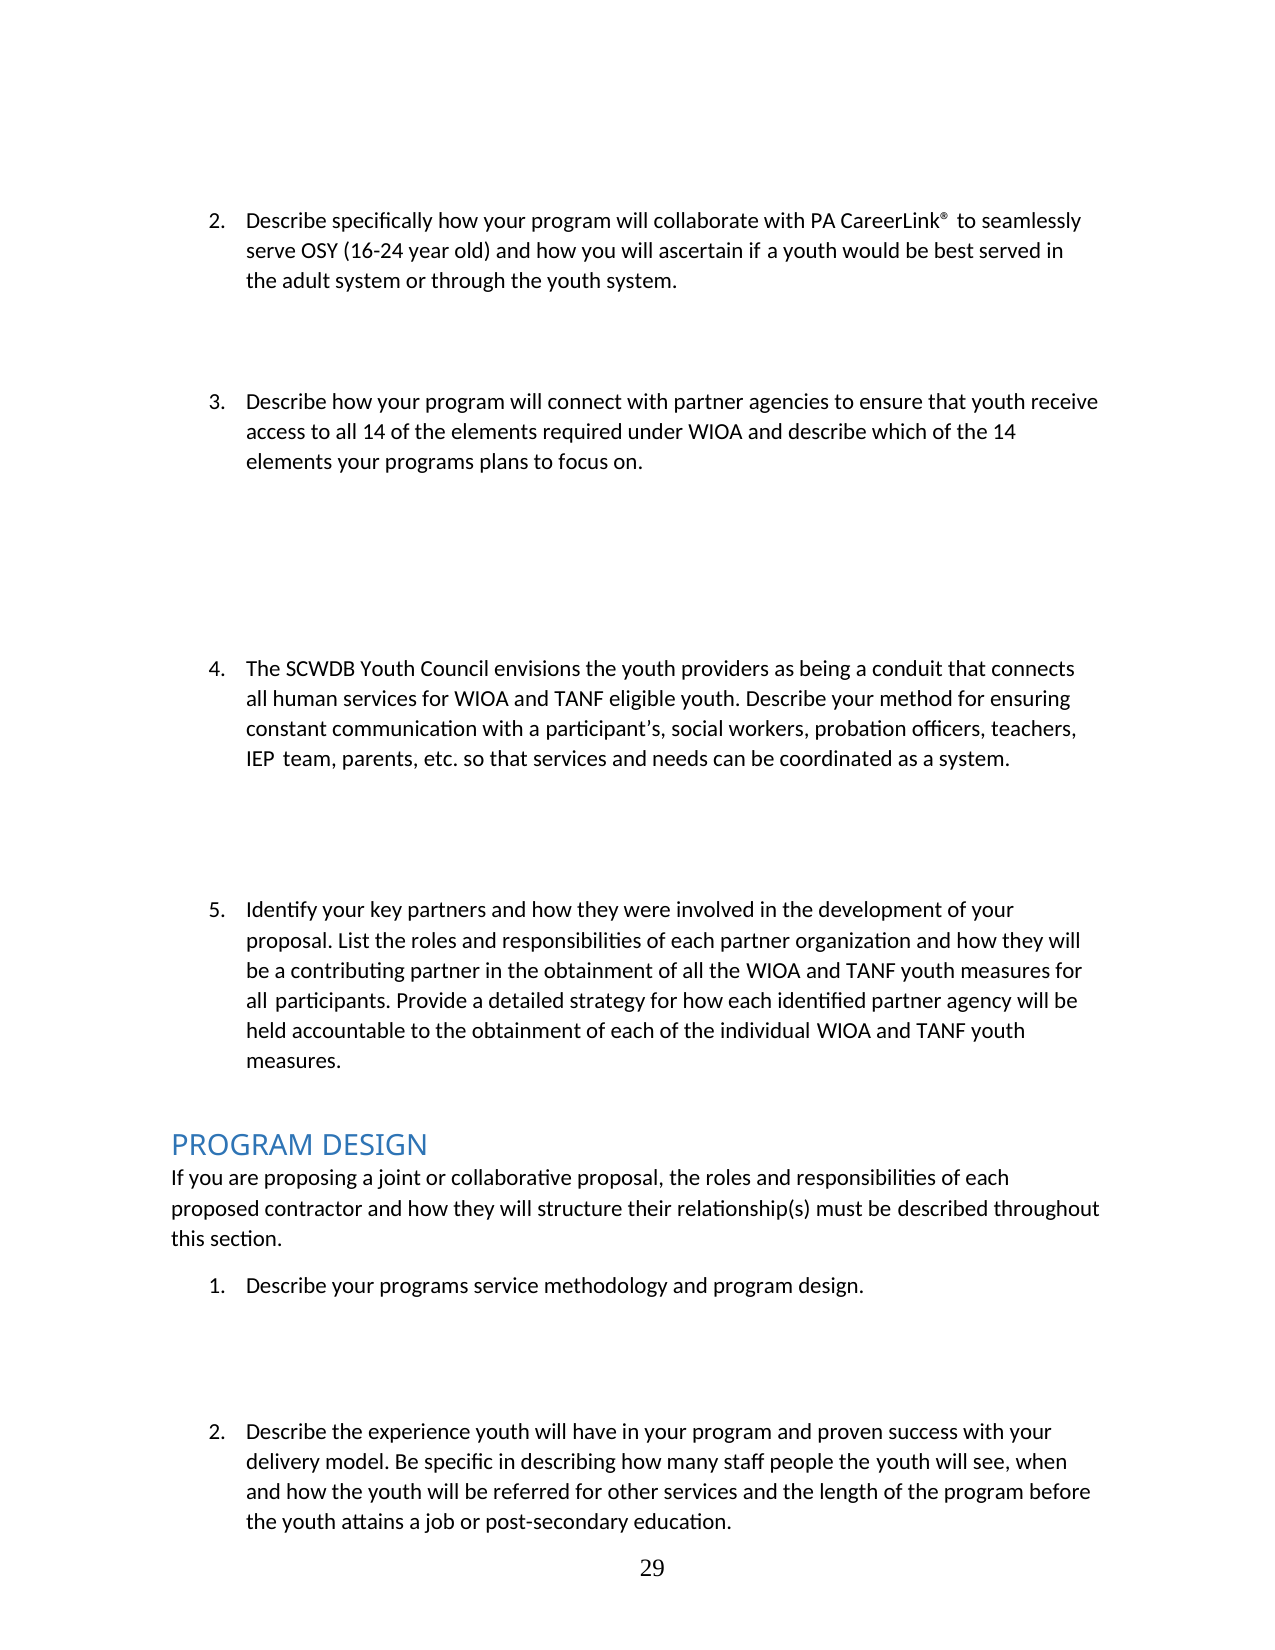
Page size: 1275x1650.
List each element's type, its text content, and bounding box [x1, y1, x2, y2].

text If you are proposing a joint or collaborative proposal, the roles and responsibilities of each proposed contractor and how they will structure their relationship(s) must be described throughout this section. [171, 1163, 1100, 1252]
subtitle PROGRAM DESIGN [171, 1124, 1100, 1163]
list Describe your programs service methodology and program design. [208, 1271, 1100, 1299]
list Identify your key partners and how they were involved in the development of your proposal. List the roles and responsibilities of each partner organization and how they will be a contributing partner in the obtainment of all the WIOA and TANF youth measures for all participants. Provide a detailed strategy for how each identified partner agency will be held accountable to the obtainment of each of the individual WIOA and TANF youth measures. [208, 896, 1100, 1075]
list Describe the experience youth will have in your program and proven success with your delivery model. Be specific in describing how many staff people the youth will see, when and how the youth will be referred for other services and the length of the program before the youth attains a job or post-secondary education. [208, 1417, 1100, 1535]
list Describe specifically how your program will collaborate with PA CareerLink® to seamlessly serve OSY (16-24 year old) and how you will ascertain if a youth would be best served in the adult system or through the youth system. [208, 206, 1100, 294]
list The SCWDB Youth Council envisions the youth providers as being a conduit that connects all human services for WIOA and TANF eligible youth. Describe your method for ensuring constant communication with a participant’s, social workers, probation officers, teachers, IEP team, parents, etc. so that services and needs can be coordinated as a system. [208, 654, 1100, 773]
list Describe how your program will connect with partner agencies to ensure that youth receive access to all 14 of the elements required under WIOA and describe which of the 14 elements your programs plans to focus on. [208, 387, 1100, 476]
